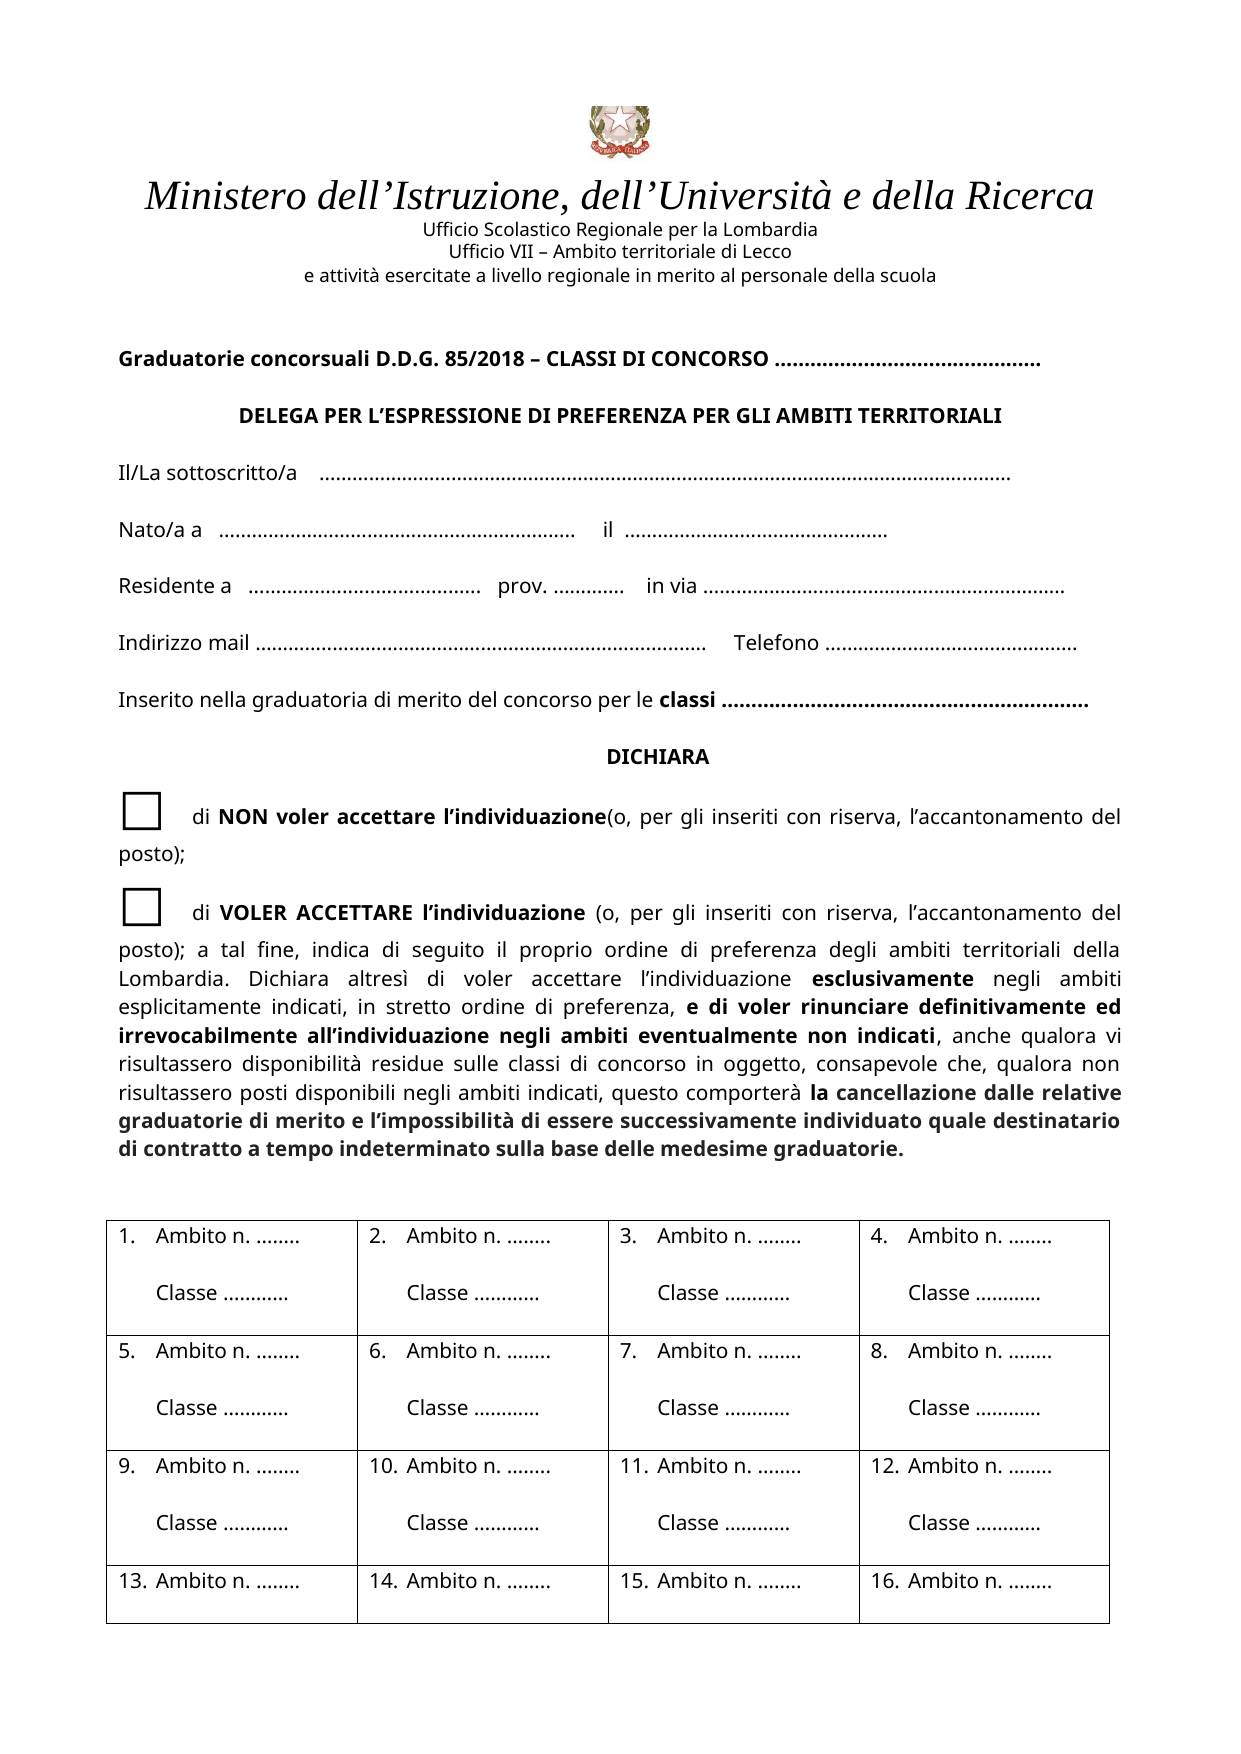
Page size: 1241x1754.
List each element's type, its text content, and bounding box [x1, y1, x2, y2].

table_header Ambito n. …….. Classe ………… [609, 1221, 859, 1335]
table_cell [358, 1566, 608, 1623]
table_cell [609, 1566, 859, 1623]
table_header Ambito n. …….. Classe ………… [860, 1221, 1109, 1335]
text Residente a ………….............................. prov. …………. in via ………………………………………………………… [118, 572, 1122, 600]
text □ di VOLER ACCETTARE l’individuazione (o, per gli inseriti con riserva, l’accantonamento del posto); a tal fine, indica di seguito il proprio ordine di preferenza degli ambiti territoriali della Lombardia. Dichiara altresì di voler accettare l’individuazione esclusivamente negli ambiti esplicitamente indicati, in stretto ordine di preferenza, e di voler rinunciare definitivamente ed irrevocabilmente all’individuazione negli ambiti eventualmente non indicati, anche qualora vi risultassero disponibilità residue sulle classi di concorso in oggetto, consapevole che, qualora non risultassero posti disponibili negli ambiti indicati, questo comporterà la cancellazione dalle relative graduatorie di merito e l’impossibilità di essere successivamente individuato quale destinatario di contratto a tempo indeterminato sulla base delle medesime graduatorie. [118, 867, 1122, 1106]
text e attività esercitate a livello regionale in merito al personale della scuola [118, 264, 1122, 287]
list DICHIARA [193, 742, 1122, 771]
text Il/La sottoscritto/a ……………………………………………………………………………………………………………… [118, 458, 1122, 486]
text Inserito nella graduatoria di merito del concorso per le classi …………………………………………………….. [118, 685, 1122, 714]
text Indirizzo mail …………..……………………………………………….............. Telefono ………………………………………. [118, 628, 1122, 657]
table_cell Ambito n. …….. Classe ………… [860, 1451, 1109, 1565]
table_cell Ambito n. …….. Classe ………… [107, 1336, 357, 1450]
text Ministero dell’Istruzione, dell’Università e della Ricerca Ufficio Scolastico Regionale per la Lombardia Ufficio VII – Ambito territoriale di Lecco [118, 106, 1122, 264]
table_cell Ambito n. …….. Classe ………… [860, 1336, 1109, 1450]
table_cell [107, 1566, 357, 1623]
table_cell Ambito n. …….. Classe ………… [609, 1336, 859, 1450]
text DELEGA PER L’ESPRESSIONE DI PREFERENZA PER GLI AMBITI TERRITORIALI [118, 401, 1122, 429]
table_header Ambito n. …….. Classe ………… [358, 1221, 608, 1335]
text Graduatorie concorsuali D.D.G. 85/2018 – CLASSI DI CONCORSO ……………………………………… [118, 344, 1122, 373]
table_cell Ambito n. …….. Classe ………… [609, 1451, 859, 1565]
text Nato/a a ……………………………………………………….. il ………………………………………… [118, 515, 1122, 543]
table_cell Ambito n. …….. Classe ………… [107, 1451, 357, 1565]
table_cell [860, 1566, 1109, 1623]
table_cell Ambito n. …….. Classe ………… [358, 1451, 608, 1565]
table_cell Ambito n. …….. Classe ………… [358, 1336, 608, 1450]
table_header Ambito n. …….. Classe ………… [107, 1221, 357, 1335]
text □ di NON voler accettare l’individuazione(o, per gli inseriti con riserva, l’accantonamento del posto); [118, 771, 1122, 867]
